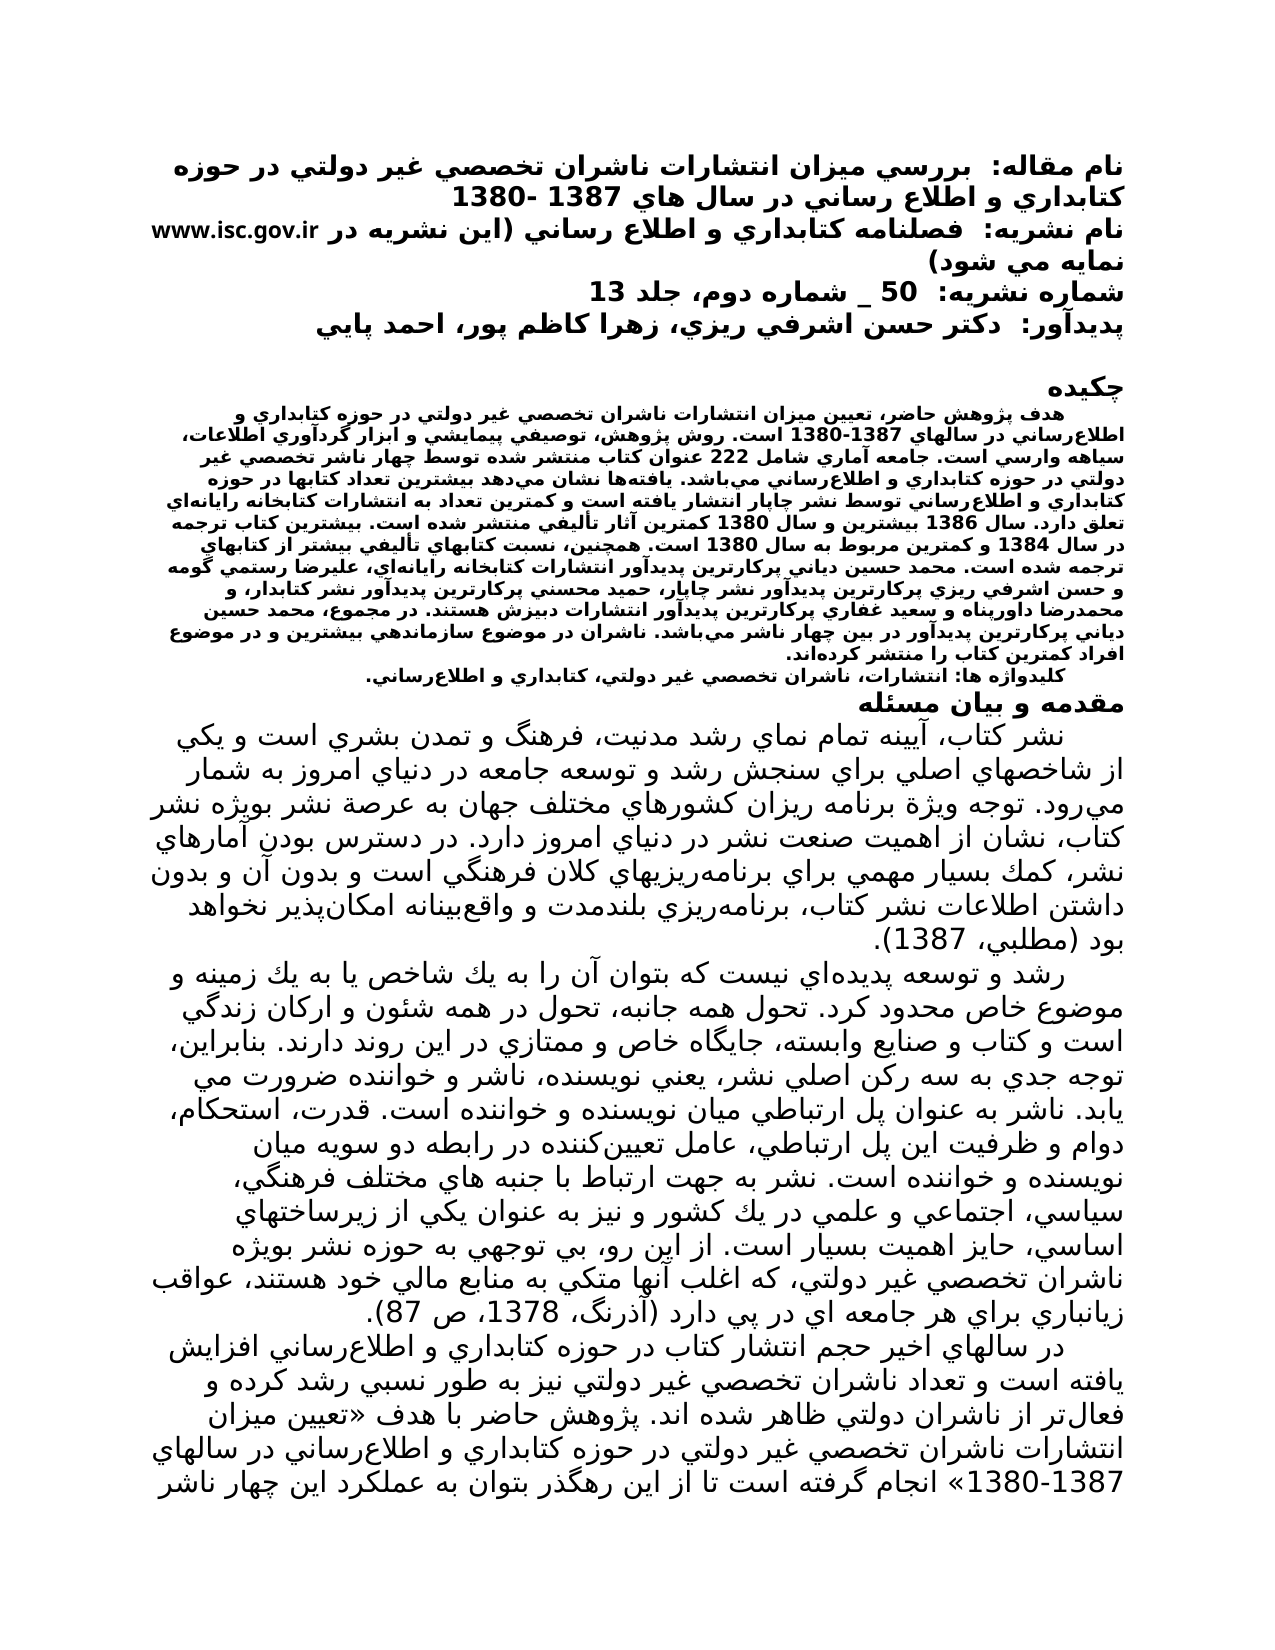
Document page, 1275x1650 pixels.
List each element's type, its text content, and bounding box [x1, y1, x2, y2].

text چكيده [150, 371, 1125, 402]
text مقدمه‌ و بيان مسئله [150, 687, 1125, 718]
text هدف پژوهش حاضر، تعيين ميزان انتشارات ناشران تخصصي غير دولتي در حوزه كتابداري و اطلاع‌رساني در سالهاي 1387-1380 است. روش پژوهش، توصيفي پيمايشي و ابزار گردآوري اطلاعات، سياهه وارسي است. جامعه آماري شامل 222 عنوان كتاب منتشر شده توسط چهار ناشر تخصصي غير دولتي در حوزه كتابداري و اطلاع‌رساني مي‌باشد. يافته‌ها نشان مي‌دهد بيشترين تعداد كتابها در حوزه كتابداري و اطلاع‌رساني توسط نشر چاپار انتشار يافته است و كمترين تعداد به انتشارات كتابخانه رايانه‌اي تعلق دارد. سال 1386 بيشترين و سال 1380 كمترين آثار تأليفي منتشر شده است. بيشترين كتاب ترجمه در سال 1384 و كمترين مربوط به سال 1380 است. همچنين، نسبت كتابهاي تأليفي بيشتر از كتابهاي ترجمه شده است. محمد حسين دياني پركارترين پديدآور انتشارات كتابخانه رايانه‌اي، عليرضا رستمي گومه و حسن اشرفي ريزي پركارترين پديدآور نشر چاپار، حميد محسني پركارترين پديدآور نشر كتابدار، و محمدرضا داورپناه و سعيد غفاري پركارترين پديدآور انتشارات دبيزش هستند. در مجموع، محمد حسين دياني پركارترين پديدآور در بين چهار ناشر مي‌باشد. ناشران در موضوع سازماندهي بيشترين و در موضوع افراد كمترين كتاب را منتشر كرده‌اند. [150, 402, 1125, 665]
text رشد و توسعه پديده‌اي نيست كه بتوان آن را به يك شاخص يا به يك زمينه و موضوع خاص محدود كرد. تحول همه جانبه، تحول در همه شئون و اركان زندگي است و كتاب و صنايع وابسته، جايگاه خاص و ممتازي در اين روند دارند. بنابراين، توجه جدي به سه ركن اصلي نشر، يعني نويسنده، ناشر و خواننده ضرورت مي يابد. ناشر به عنوان پل ارتباطي ميان نويسنده و خواننده است. قدرت، استحكام، دوام و ظرفيت اين پل ارتباطي، عامل تعيين‌كننده در رابطه دو سويه ميان نويسنده و خواننده است. نشر به جهت ارتباط با جنبه هاي مختلف فرهنگي، سياسي، اجتماعي و علمي در يك كشور و نيز به عنوان يكي از زيرساختهاي اساسي، حايز اهميت بسيار است. از اين رو، بي توجهي به حوزه نشر بويژه ناشران تخصصي غير دولتي، كه اغلب آنها متكي به منابع مالي خود هستند، عواقب زيانباري براي هر جامعه اي در پي دارد (آذرنگ، 1378، ص 87). [150, 956, 1125, 1330]
text نام مقاله: بررسي ميزان انتشارات ناشران تخصصي غير دولتي در حوزه كتابداري و اطلاع رساني در سال هاي 1387 -1380 [150, 150, 1125, 213]
text پديدآور: دكتر حسن اشرفي ريزي، زهرا كاظم پور، احمد پايي [150, 308, 1125, 340]
text كليدواژه ها: انتشارات، ناشران تخصصي غير دولتي، كتابداري و اطلاع‌رساني. [150, 665, 1125, 687]
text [150, 1330, 1125, 1499]
text شماره نشريه: 50 _ شماره دوم، جلد 13 [150, 277, 1125, 308]
text نشر كتاب، آيينه تمام نماي رشد مدنيت، فرهنگ و تمدن بشري است و يكي از شاخصهاي اصلي براي سنجش رشد و توسعه جامعه در دنياي امروز به شمار مي‌رود. توجه ويژة برنامه ريزان كشورهاي مختلف جهان به عرصة نشر بويژه نشر كتاب، نشان از اهميت صنعت نشر در دنياي امروز دارد. در دسترس بودن آمارهاي نشر، كمك بسيار مهمي براي برنامه‌ريزيهاي كلان فرهنگي است و بدون آن و بدون داشتن اطلاعات نشر كتاب، برنامه‌ريزي بلندمدت و واقع‌بينانه امكان‌پذير نخواهد بود (مطلبي، 1387). [150, 718, 1125, 956]
text نام نشريه: فصلنامه كتابداري و اطلاع رساني (اين نشريه در www.isc.gov.ir نمايه مي شود) [150, 213, 1125, 277]
